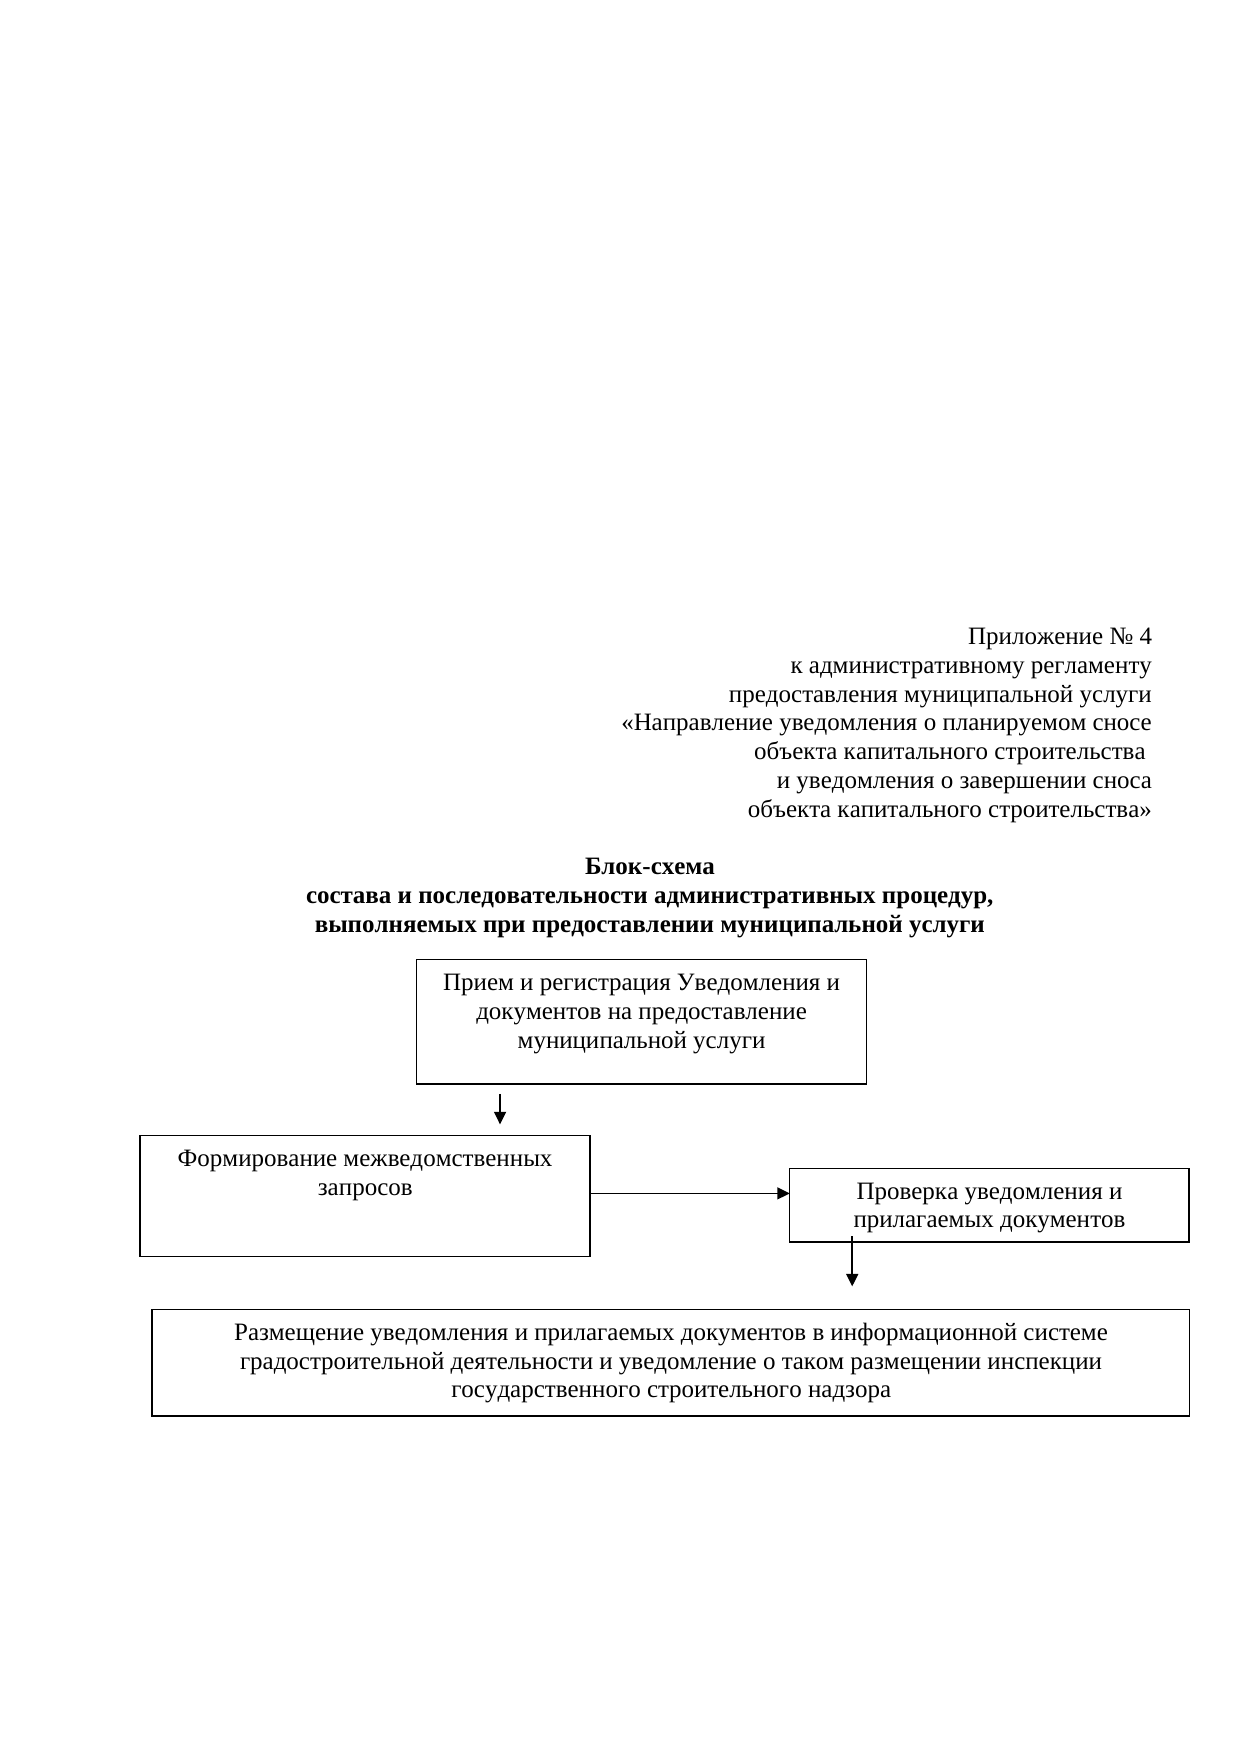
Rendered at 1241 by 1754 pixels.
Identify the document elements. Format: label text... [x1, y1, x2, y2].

text состава и последовательности административных процедур, [148, 880, 1152, 909]
text «Направление уведомления о планируемом сносе [148, 707, 1152, 736]
text к административному регламенту [148, 650, 1152, 679]
text объекта капитального строительства» [148, 794, 1152, 822]
text предоставления муниципальной услуги [148, 679, 1152, 707]
text Приложение № 4 [148, 621, 1152, 650]
text объекта капитального строительства и уведомления о завершении сноса [148, 736, 1152, 794]
text выполняемых при предоставлении муниципальной услуги [148, 909, 1152, 937]
text Блок-схема [148, 851, 1152, 880]
